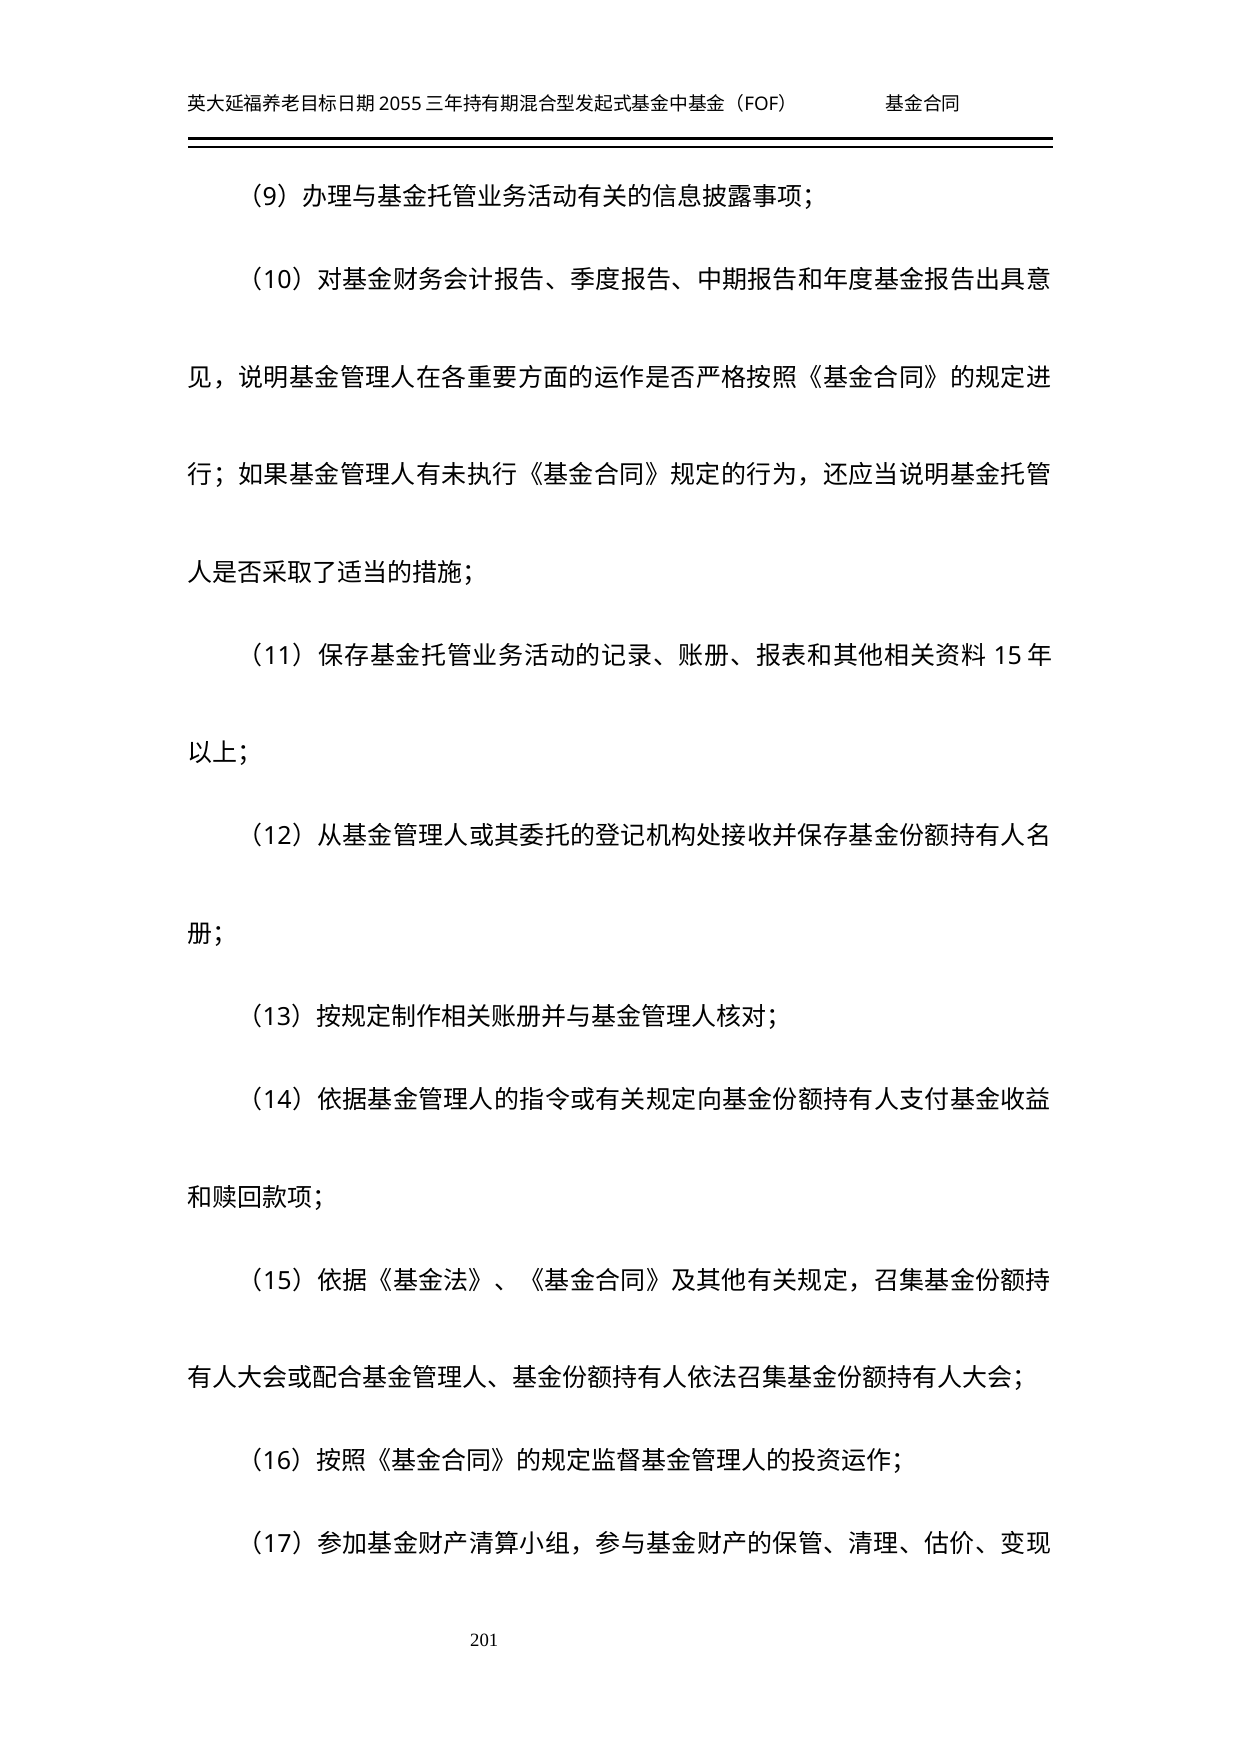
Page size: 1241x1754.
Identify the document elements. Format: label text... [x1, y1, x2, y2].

text （15）依据《基金法》、《基金合同》及其他有关规定，召集基金份额持有人大会或配合基金管理人、基金份额持有人依法召集基金份额持有人大会； [187, 1246, 1053, 1408]
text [187, 1509, 1053, 1574]
text （14）依据基金管理人的指令或有关规定向基金份额持有人支付基金收益和赎回款项； [187, 1065, 1053, 1228]
text （12）从基金管理人或其委托的登记机构处接收并保存基金份额持有人名册； [187, 801, 1053, 964]
text （9）办理与基金托管业务活动有关的信息披露事项； [187, 162, 1053, 227]
text （13）按规定制作相关账册并与基金管理人核对； [187, 982, 1053, 1047]
text （16）按照《基金合同》的规定监督基金管理人的投资运作； [187, 1426, 1053, 1491]
text （10）对基金财务会计报告、季度报告、中期报告和年度基金报告出具意见，说明基金管理人在各重要方面的运作是否严格按照《基金合同》的规定进行；如果基金管理人有未执行《基金合同》规定的行为，还应当说明基金托管人是否采取了适当的措施； [187, 245, 1053, 603]
text （11）保存基金托管业务活动的记录、账册、报表和其他相关资料15年以上； [187, 621, 1053, 783]
